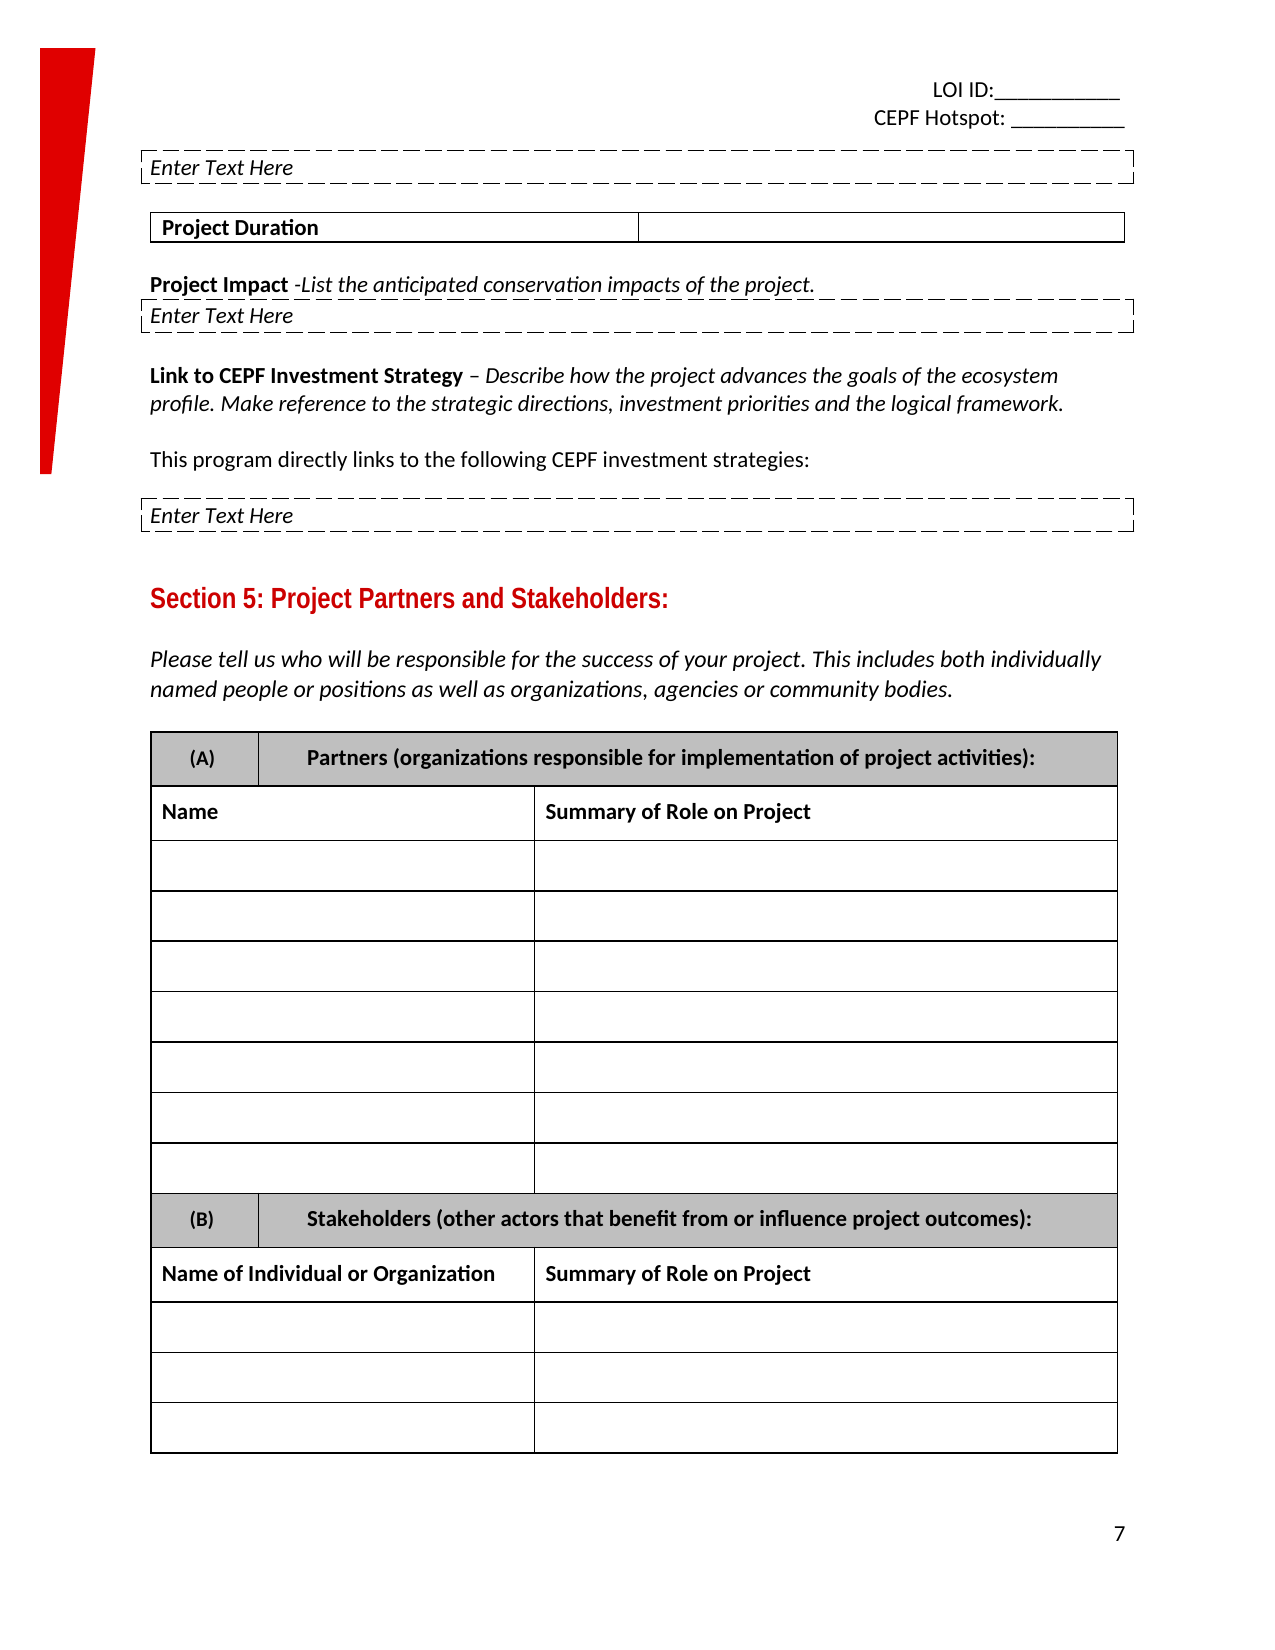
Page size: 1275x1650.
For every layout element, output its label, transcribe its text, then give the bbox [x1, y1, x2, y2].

text Please tell us who will be responsible for the success of your project. This includes both individually named people or positions as well as organizations, agencies or community bodies. [150, 644, 1125, 703]
table_cell [535, 892, 1117, 940]
table_cell [152, 1403, 534, 1452]
subtitle Section 5: Project Partners and Stakeholders: [150, 581, 1125, 614]
text Enter Text Here [141, 298, 1134, 333]
table_cell [152, 992, 534, 1041]
table_cell [535, 942, 1117, 991]
text Enter Text Here [141, 498, 1134, 532]
table_header Project Duration [151, 213, 638, 241]
table_cell [152, 1144, 534, 1192]
table_header Partners (organizations responsible for implementation of project activities): [259, 733, 1117, 785]
table_cell [535, 992, 1117, 1041]
text Link to CEPF Investment Strategy – Describe how the project advances the goals of the ecosystem profile. Make reference to the strategic directions, investment priorities and the logical framework. [150, 361, 1125, 417]
table_cell [152, 1093, 534, 1142]
table_cell [152, 1043, 534, 1092]
table_cell [535, 841, 1117, 890]
table_header [152, 733, 258, 785]
table_cell Stakeholders (other actors that benefit from or influence project outcomes): [259, 1194, 1117, 1247]
table_cell Summary of Role on Project [535, 787, 1117, 839]
table_cell [535, 1043, 1117, 1092]
table_cell [535, 1403, 1117, 1452]
table_cell [535, 1353, 1117, 1402]
table_header [639, 213, 1124, 241]
table_cell [152, 1303, 534, 1351]
table_cell [152, 1353, 534, 1402]
text This program directly links to the following CEPF investment strategies: [150, 445, 1125, 473]
table_cell [535, 1303, 1117, 1351]
table_cell [152, 942, 534, 991]
text Project Impact -List the anticipated conservation impacts of the project. [150, 270, 1125, 298]
text Enter Text Here [141, 150, 1134, 184]
table_cell [535, 1093, 1117, 1142]
table_cell Name of Individual or Organization [152, 1248, 534, 1301]
table_cell [152, 841, 534, 890]
table_cell [152, 1194, 258, 1247]
table_cell Name [152, 787, 534, 839]
table_cell [152, 892, 534, 940]
table_cell Summary of Role on Project [535, 1248, 1117, 1301]
table_cell [535, 1144, 1117, 1192]
